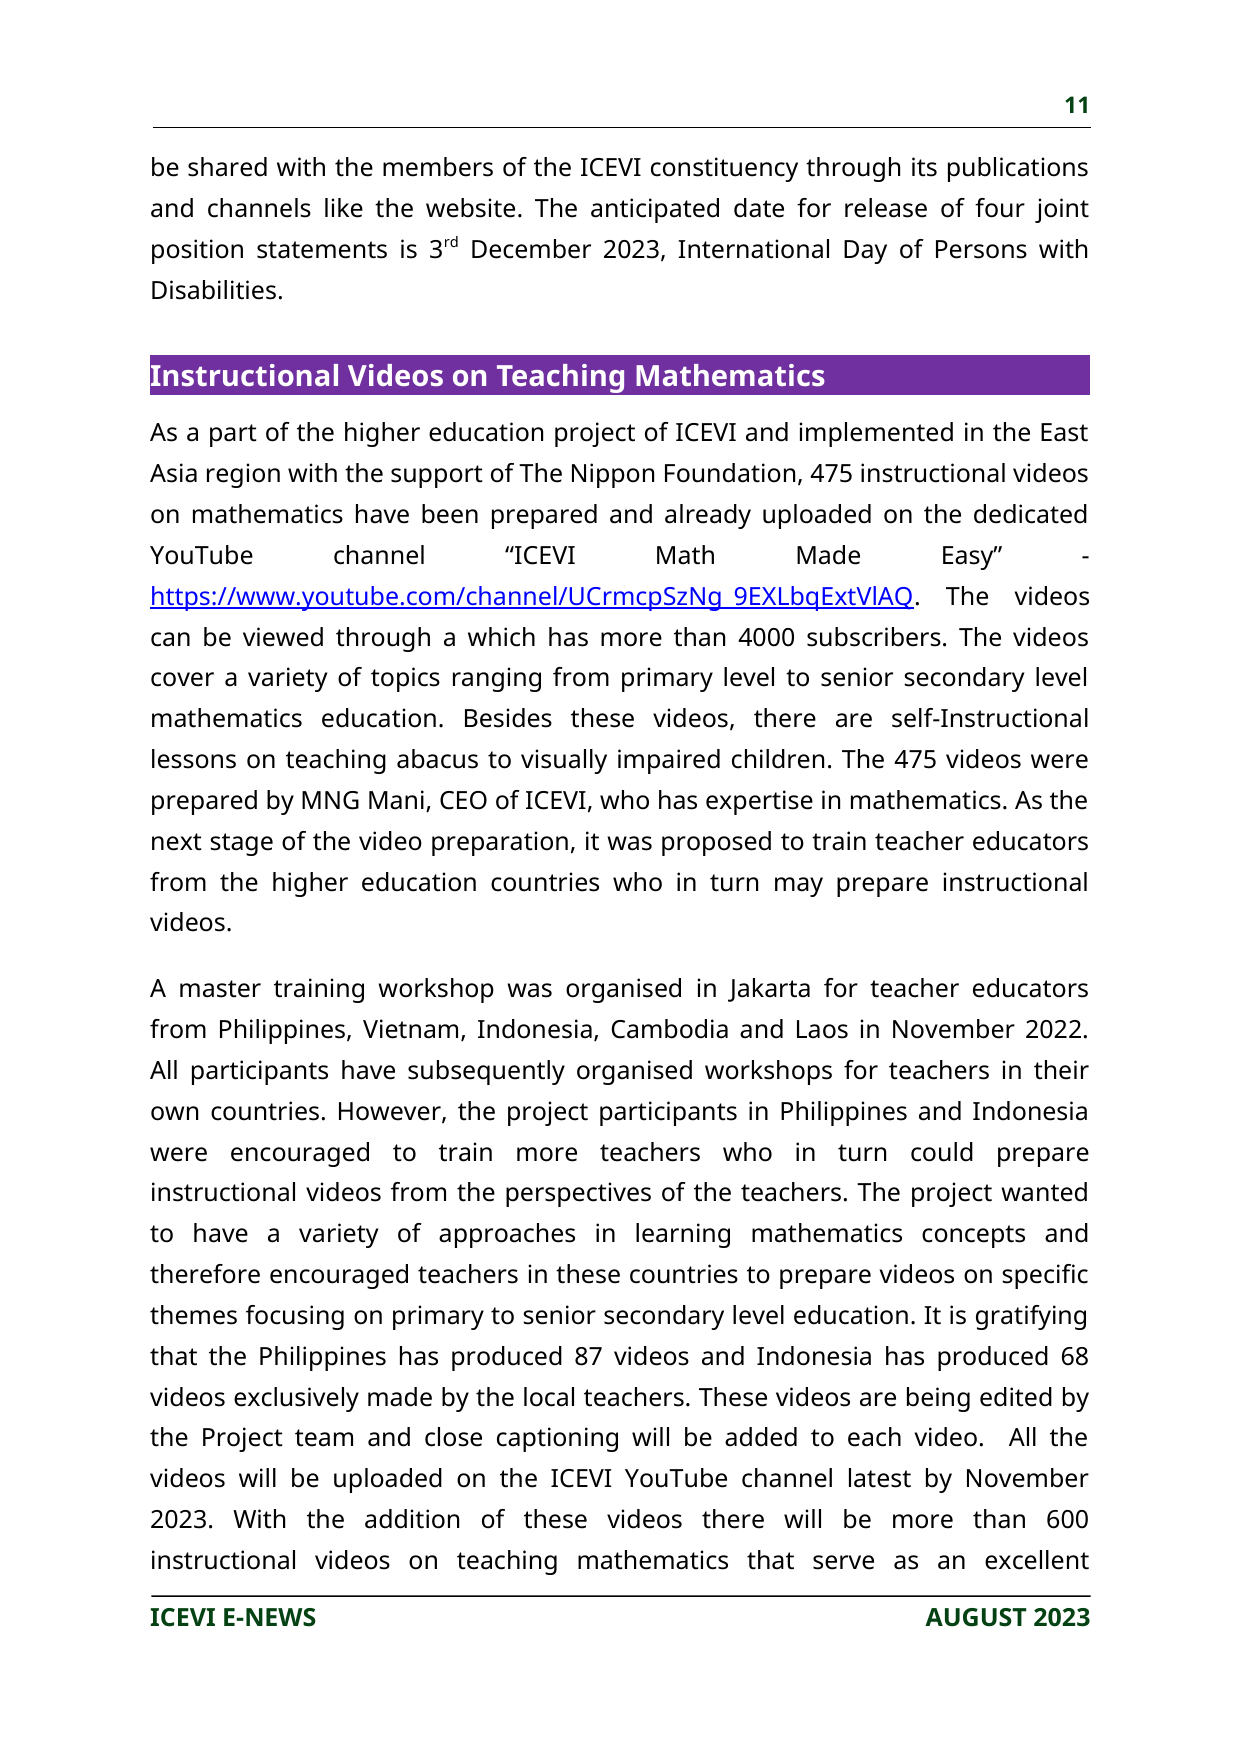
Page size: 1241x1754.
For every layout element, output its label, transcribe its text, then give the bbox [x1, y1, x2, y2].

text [150, 971, 1090, 1577]
subtitle Instructional Videos on Teaching Mathematics [150, 355, 1090, 395]
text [150, 150, 1090, 307]
text As a part of the higher education project of ICEVI and implemented in the East Asia region with the support of The Nippon Foundation, 475 instructional videos on mathematics have been prepared and already uploaded on the dedicated YouTube channel “ICEVI Math Made Easy” - https://www.youtube.com/channel/UCrmcpSzNg_9EXLbqExtVlAQ. The videos can be viewed through a which has more than 4000 subscribers. The videos cover a variety of topics ranging from primary level to senior secondary level mathematics education. Besides these videos, there are self-Instructional lessons on teaching abacus to visually impaired children. The 475 videos were prepared by MNG Mani, CEO of ICEVI, who has expertise in mathematics. As the next stage of the video preparation, it was proposed to train teacher educators from the higher education countries who in turn may prepare instructional videos. [150, 415, 1090, 939]
